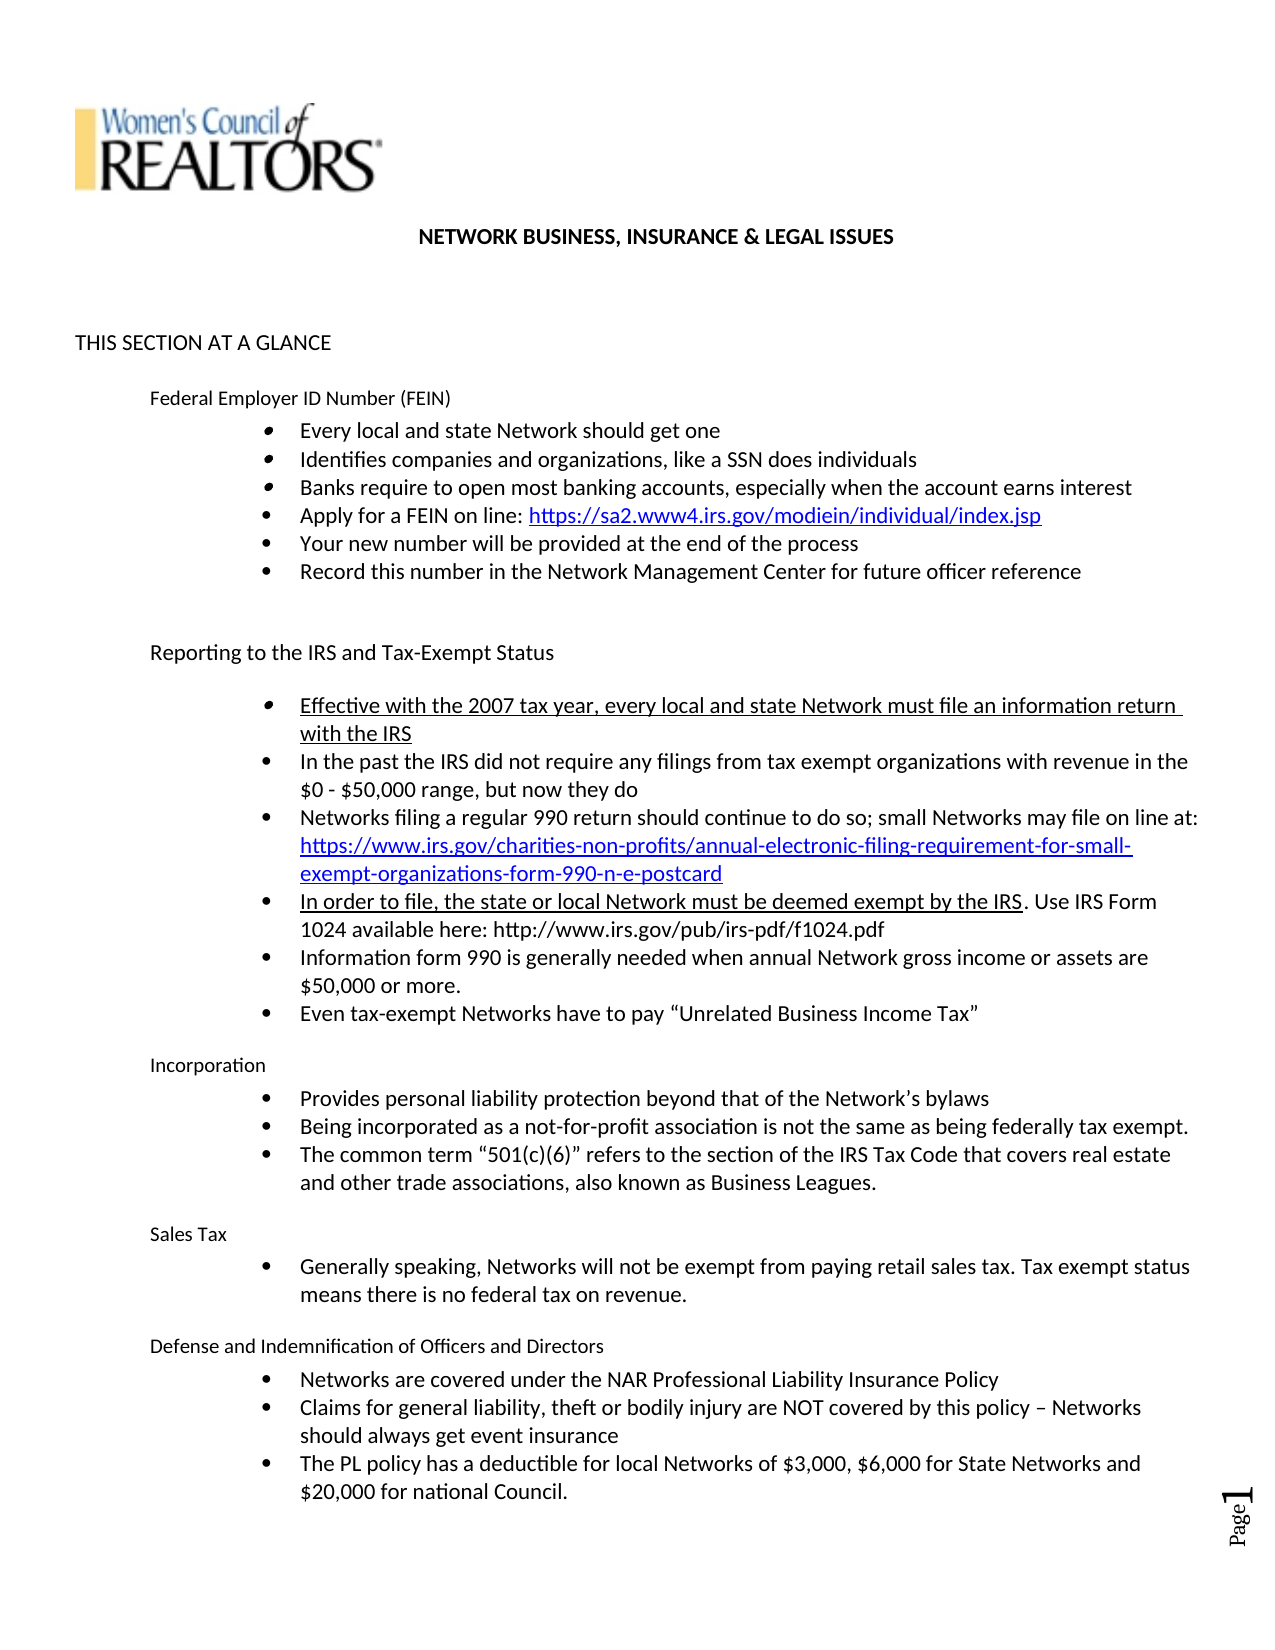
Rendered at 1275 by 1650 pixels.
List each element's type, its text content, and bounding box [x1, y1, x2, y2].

text Reporting to the IRS and Tax-Exempt Status [75, 638, 1200, 666]
list Apply for a FEIN on line: https://sa2.www4.irs.gov/modiein/individual/index.jsp [262, 501, 1200, 529]
list Banks require to open most banking accounts, especially when the account earns interest [262, 473, 1200, 501]
list Information form 990 is generally needed when annual Network gross income or assets are $50,000 or more. [262, 943, 1200, 999]
list Effective with the 2007 tax year, every local and state Network must file an information return with the IRS [262, 691, 1200, 747]
list Claims for general liability, theft or bodily injury are NOT covered by this policy – Networks should always get event insurance [262, 1393, 1200, 1449]
text NETWORK BUSINESS, INSURANCE & LEGAL ISSUES [112, 222, 1200, 250]
picture [75, 103, 383, 210]
list Networks filing a regular 990 return should continue to do so; small Networks may file on line at: https://www.irs.gov/charities-non-profits/annual-electronic-filing-requirement-for-small-exempt-organizations-form-990-n-e-postcard [262, 803, 1200, 887]
subtitle Defense and Indemnification of Officers and Directors [150, 1333, 1200, 1359]
subtitle Incorporation [150, 1052, 1200, 1077]
list Record this number in the Network Management Center for future officer reference [262, 557, 1200, 585]
list Being incorporated as a not-for-profit association is not the same as being federally tax exempt. [262, 1112, 1200, 1140]
list Provides personal liability protection beyond that of the Network’s bylaws [262, 1084, 1200, 1112]
list The common term “501(c)(6)” refers to the section of the IRS Tax Code that covers real estate and other trade associations, also known as Business Leagues. [262, 1140, 1200, 1196]
list Networks are covered under the NAR Professional Liability Insurance Policy [262, 1365, 1200, 1393]
subtitle Sales Tax [150, 1221, 1200, 1246]
list In order to file, the state or local Network must be deemed exempt by the IRS. Use IRS Form 1024 available here: http://www.irs.gov/pub/irs-pdf/f1024.pdf [262, 887, 1200, 943]
list Identifies companies and organizations, like a SSN does individuals [262, 445, 1200, 473]
list Even tax-exempt Networks have to pay “Unrelated Business Income Tax” [262, 999, 1200, 1027]
subtitle Federal Employer ID Number (FEIN) [75, 385, 1200, 410]
list The PL policy has a deductible for local Networks of $3,000, $6,000 for State Networks and $20,000 for national Council. [262, 1449, 1200, 1505]
list Generally speaking, Networks will not be exempt from paying retail sales tax. Tax exempt status means there is no federal tax on revenue. [262, 1252, 1200, 1308]
text THIS SECTION AT A GLANCE [75, 328, 1200, 356]
list In the past the IRS did not require any filings from tax exempt organizations with revenue in the $0 - $50,000 range, but now they do [262, 747, 1200, 803]
list Your new number will be provided at the end of the process [262, 529, 1200, 557]
list Every local and state Network should get one [262, 417, 1200, 445]
